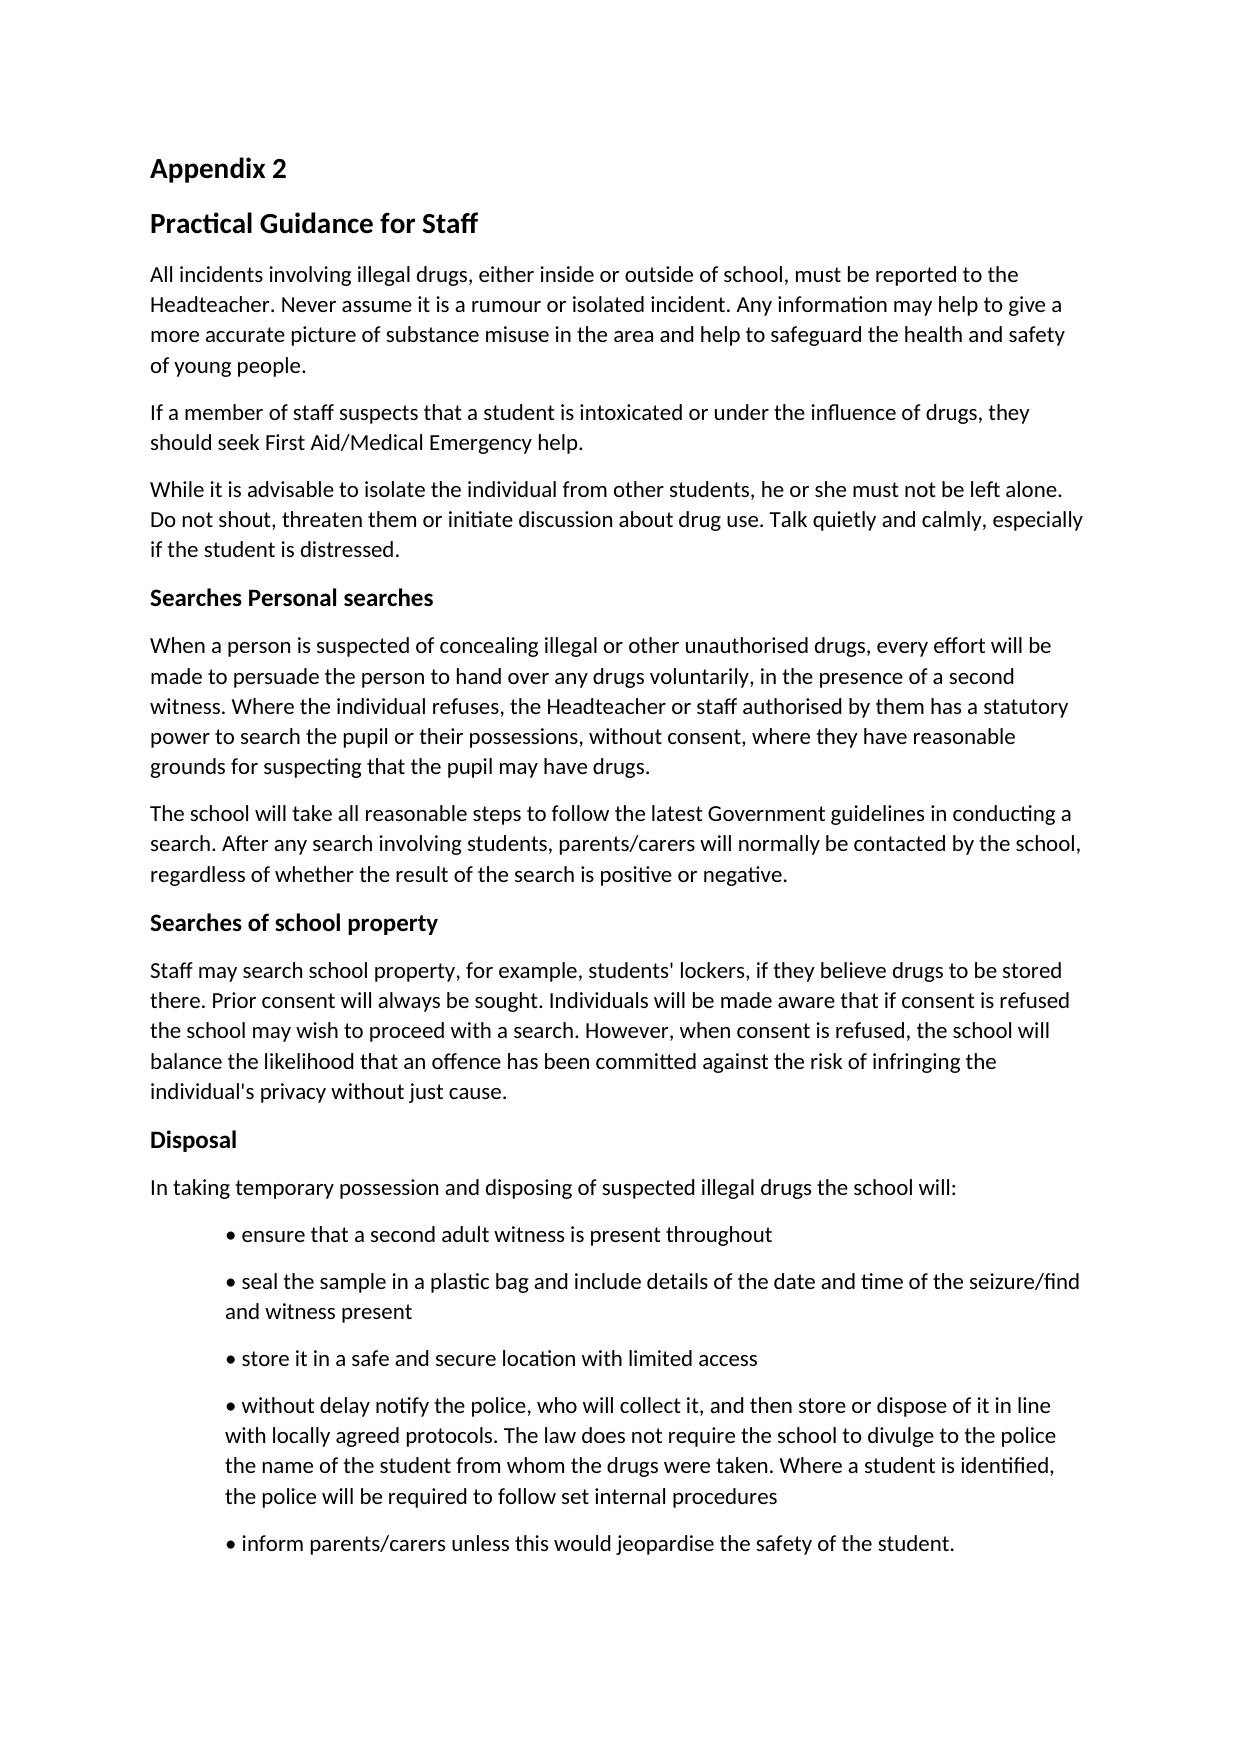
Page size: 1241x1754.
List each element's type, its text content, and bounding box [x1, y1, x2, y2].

text In taking temporary possession and disposing of suspected illegal drugs the school will: [150, 1173, 1090, 1202]
text Searches Personal searches [150, 582, 1090, 613]
text • inform parents/carers unless this would jeopardise the safety of the student. [225, 1529, 1090, 1557]
text • seal the sample in a plastic bag and include details of the date and time of the seizure/find and witness present [225, 1267, 1090, 1326]
text All incidents involving illegal drugs, either inside or outside of school, must be reported to the Headteacher. Never assume it is a rumour or isolated incident. Any information may help to give a more accurate picture of substance misuse in the area and help to safeguard the health and safety of young people. [150, 260, 1090, 379]
text Searches of school property [150, 907, 1090, 937]
text If a member of staff suspects that a student is intoxicated or under the influence of drugs, they should seek First Aid/Medical Emergency help. [150, 398, 1090, 456]
text While it is advisable to isolate the individual from other students, he or she must not be left alone. Do not shout, threaten them or initiate discussion about drug use. Talk quietly and calmly, especially if the student is distressed. [150, 475, 1090, 563]
text Staff may search school property, for example, students' lockers, if they believe drugs to be stored there. Prior consent will always be sought. Individuals will be made aware that if consent is refused the school may wish to proceed with a search. However, when consent is refused, the school will balance the likelihood that an offence has been committed against the risk of infringing the individual's privacy without just cause. [150, 956, 1090, 1105]
text • store it in a safe and secure location with limited access [225, 1344, 1090, 1372]
text The school will take all reasonable steps to follow the latest Government guidelines in conducting a search. After any search involving students, parents/carers will normally be contacted by the school, regardless of whether the result of the search is positive or negative. [150, 799, 1090, 888]
text Practical Guidance for Staff [150, 205, 1090, 241]
text Disposal [150, 1124, 1090, 1154]
text Appendix 2 [150, 150, 1090, 186]
text • ensure that a second adult witness is present throughout [225, 1220, 1090, 1248]
text • without delay notify the police, who will collect it, and then store or dispose of it in line with locally agreed protocols. The law does not require the school to divulge to the police the name of the student from whom the drugs were taken. Where a student is identified, the police will be required to follow set internal procedures [225, 1391, 1090, 1510]
text When a person is suspected of concealing illegal or other unauthorised drugs, every effort will be made to persuade the person to hand over any drugs voluntarily, in the presence of a second witness. Where the individual refuses, the Headteacher or staff authorised by them has a statutory power to search the pupil or their possessions, without consent, where they have reasonable grounds for suspecting that the pupil may have drugs. [150, 632, 1090, 781]
